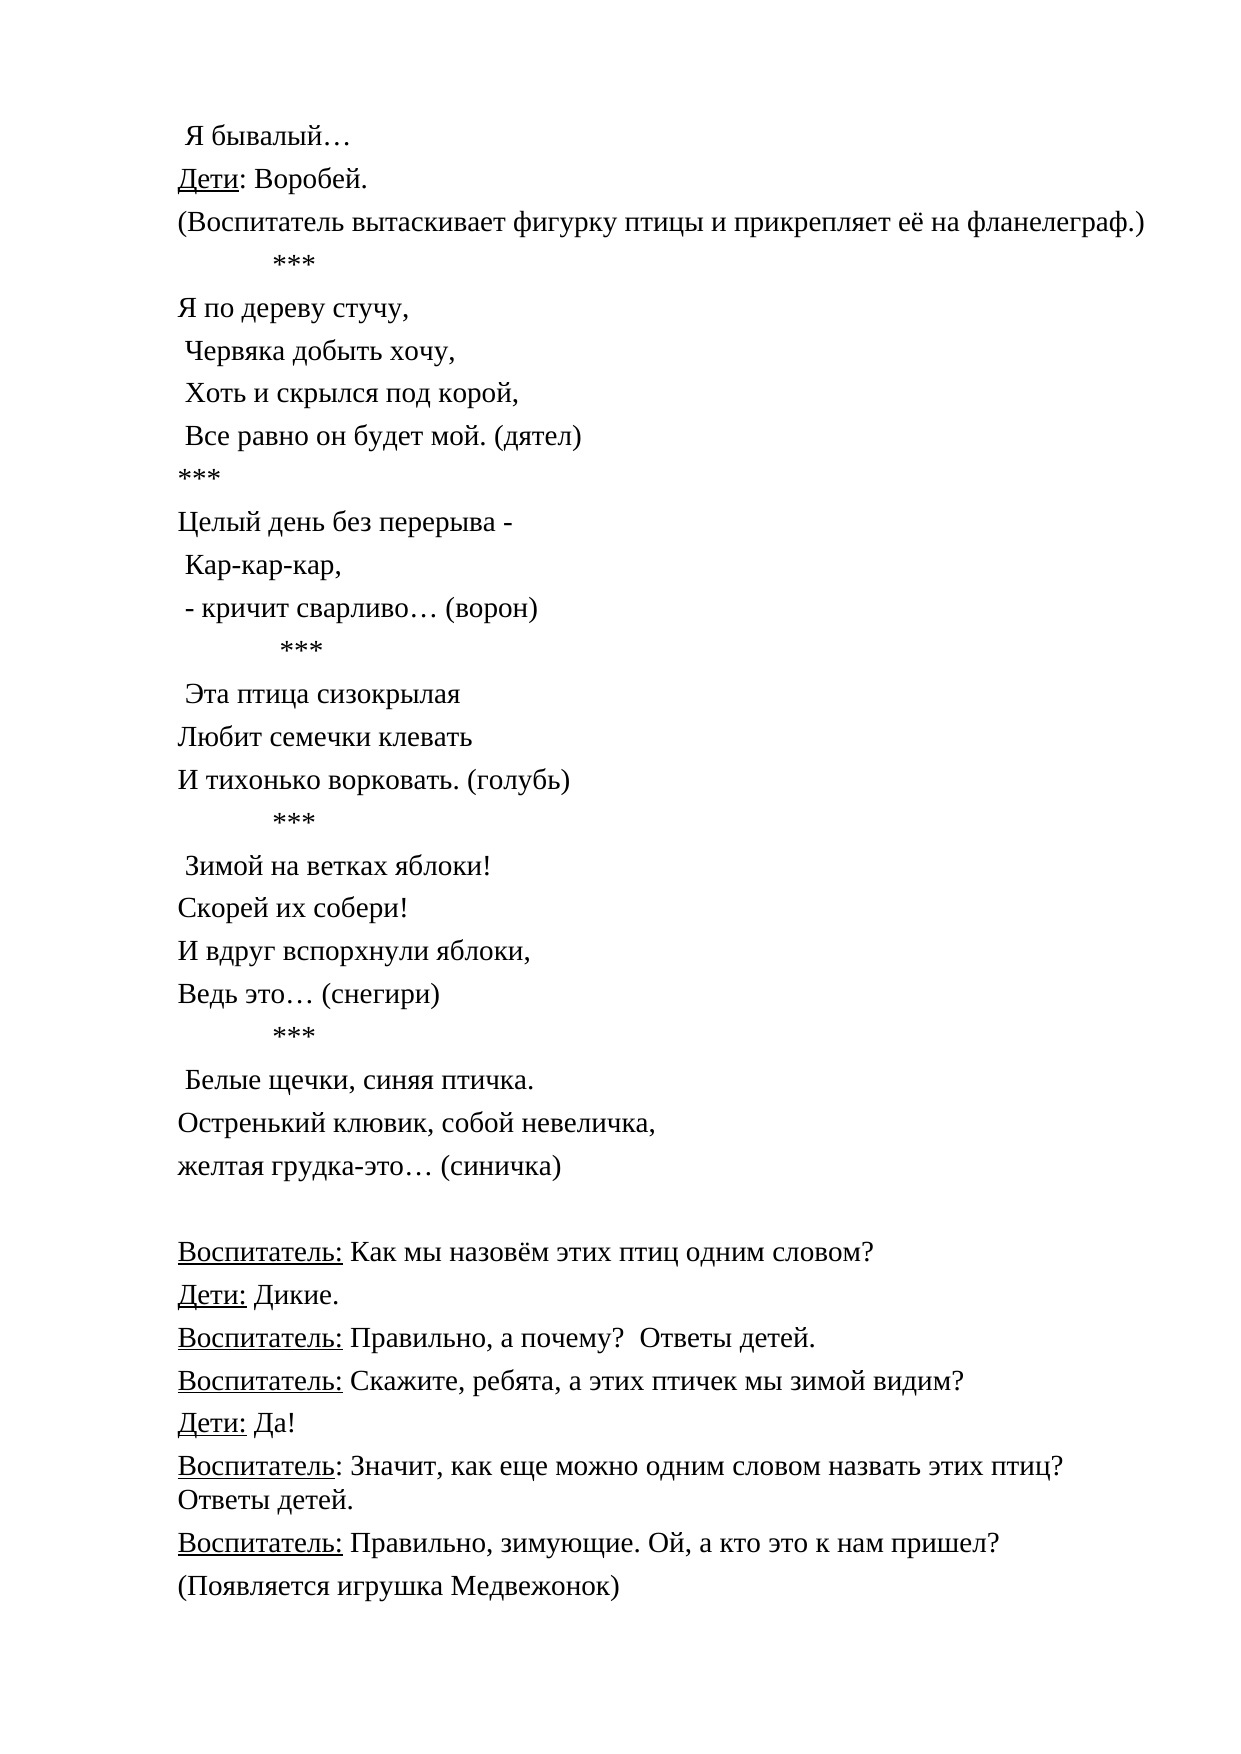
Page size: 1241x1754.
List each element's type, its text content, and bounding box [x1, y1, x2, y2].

text Я по дереву стучу, [177, 290, 1152, 323]
text Воспитатель: Правильно, зимующие. Ой, а кто это к нам пришел? [177, 1525, 1152, 1558]
text *** [177, 1019, 1152, 1053]
text *** [177, 633, 1152, 667]
text Воспитатель: Значит, как еще можно одним словом назвать этих птиц? Ответы детей. [177, 1448, 1152, 1516]
text Эта птица сизокрылая [177, 676, 1152, 709]
text Любит семечки клевать [177, 719, 1152, 752]
text Остренький клювик, собой невеличка, [177, 1105, 1152, 1139]
text Я бывалый… [177, 118, 1152, 152]
text Воспитатель: Как мы назовём этих птиц одним словом? [177, 1234, 1152, 1267]
text Зимой на ветках яблоки! [177, 848, 1152, 881]
text И тихонько ворковать. (голубь) [177, 762, 1152, 795]
text Ведь это… (снегири) [177, 976, 1152, 1010]
text Воспитатель: Скажите, ребята, а этих птичек мы зимой видим? [177, 1363, 1152, 1396]
text - кричит сварливо… (ворон) [177, 590, 1152, 624]
text Воспитатель: Правильно, а почему? Ответы детей. [177, 1320, 1152, 1353]
text Целый день без перерыва - [177, 504, 1152, 538]
text Кар-кар-кар, [177, 547, 1152, 581]
text желтая грудка-это… (синичка) [177, 1148, 1152, 1182]
text Скорей их собери! [177, 891, 1152, 924]
text Белые щечки, синяя птичка. [177, 1062, 1152, 1096]
text Хоть и скрылся под корой, [177, 376, 1152, 409]
text Все равно он будет мой. (дятел) [177, 418, 1152, 452]
text Червяка добыть хочу, [177, 333, 1152, 366]
text Дети: Да! [177, 1406, 1152, 1439]
text И вдруг вспорхнули яблоки, [177, 933, 1152, 967]
text *** [177, 805, 1152, 838]
text Дети: Воробей. [177, 161, 1152, 194]
text *** [177, 247, 1152, 280]
text Дети: Дикие. [177, 1277, 1152, 1310]
text (Появляется игрушка Медвежонок) [177, 1568, 1152, 1601]
text (Воспитатель вытаскивает фигурку птицы и прикрепляет её на фланелеграф.) [177, 204, 1152, 237]
text *** [177, 461, 1152, 495]
